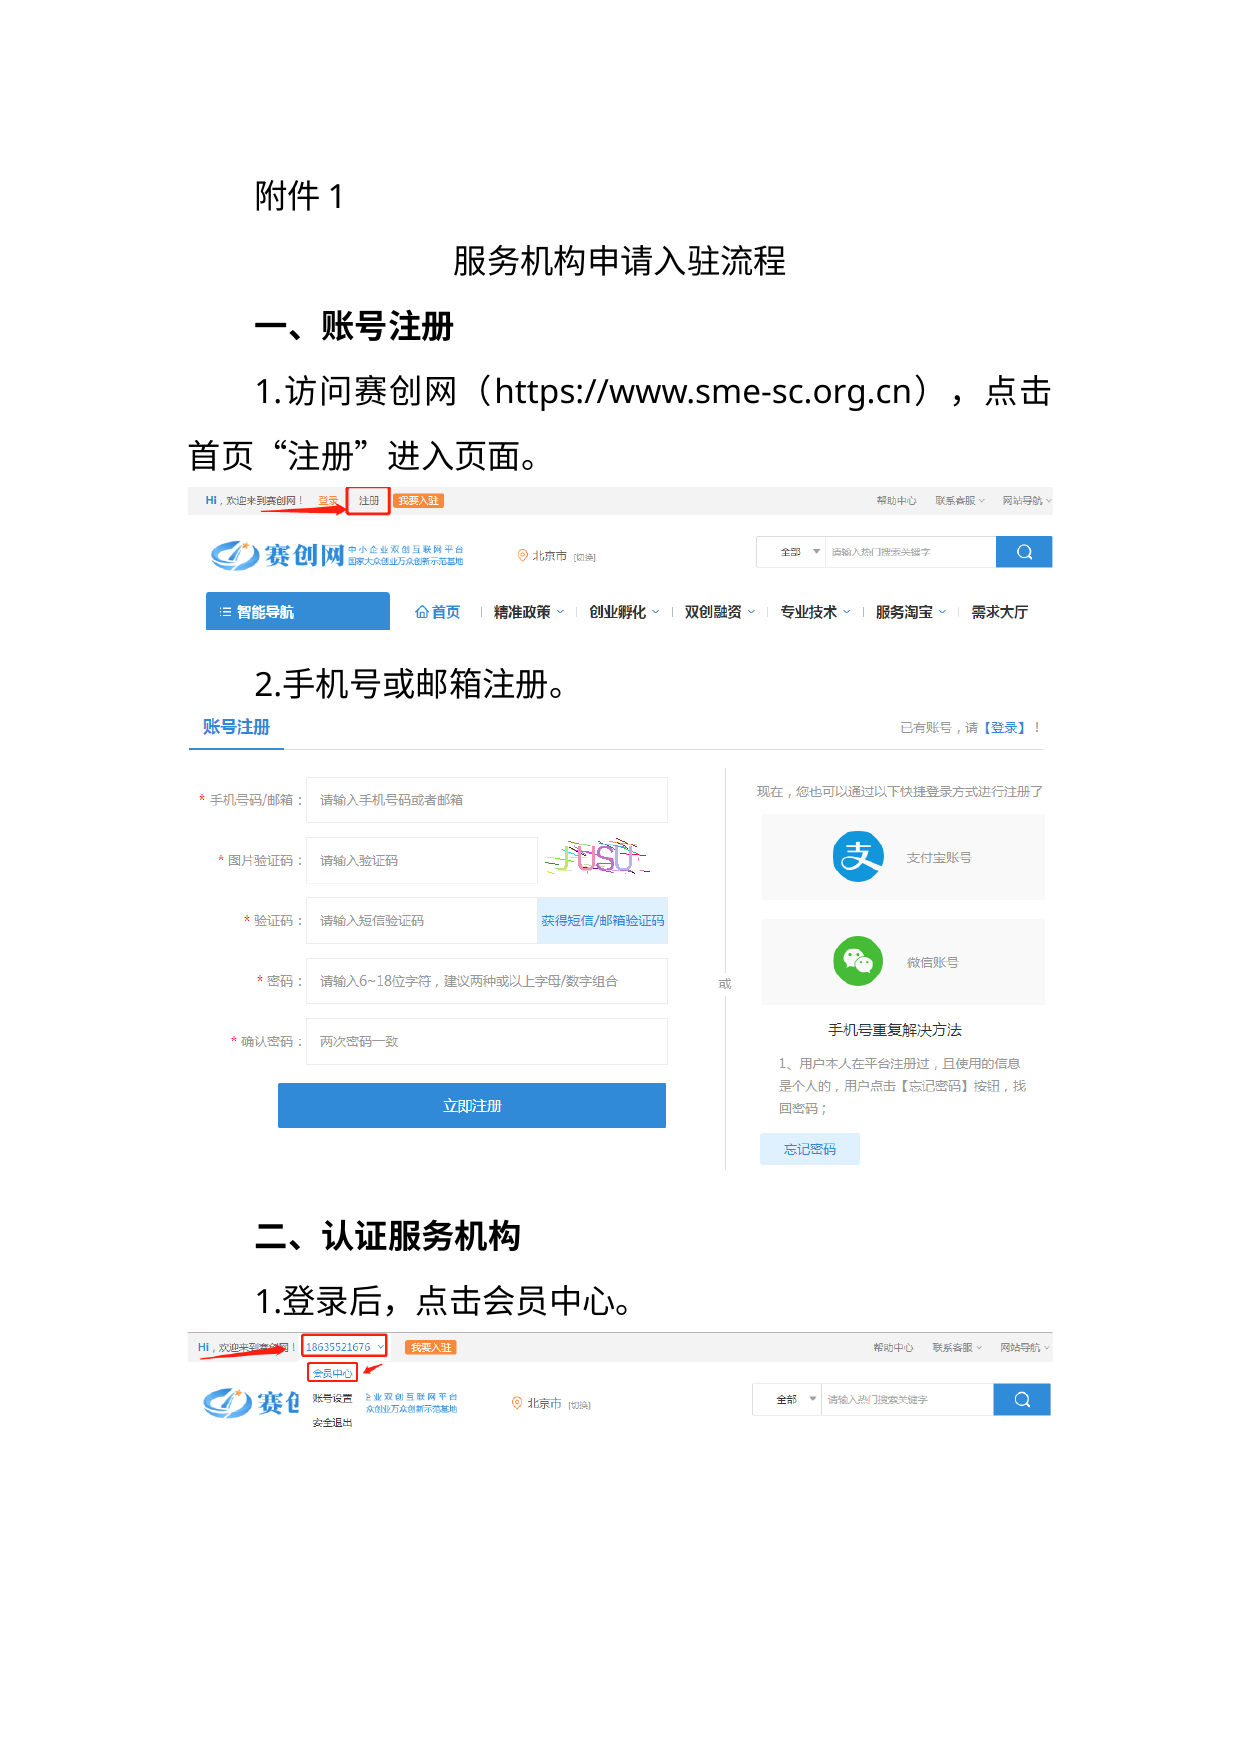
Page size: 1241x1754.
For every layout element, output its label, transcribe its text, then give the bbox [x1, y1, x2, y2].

text 1.登录后，点击会员中心。 [187, 1267, 1053, 1332]
text 附件1 [187, 162, 1053, 227]
text 一、账号注册 [187, 292, 1053, 357]
text 服务机构申请入驻流程 [187, 227, 1053, 292]
picture [187, 714, 1053, 1170]
picture [187, 1332, 1053, 1431]
text 1.访问赛创网（https://www.sme-sc.org.cn），点击首页“注册”进入页面。 [187, 357, 1053, 487]
picture [187, 487, 1053, 630]
text 2.手机号或邮箱注册。 [187, 649, 1053, 714]
text 二、认证服务机构 [187, 1202, 1053, 1267]
